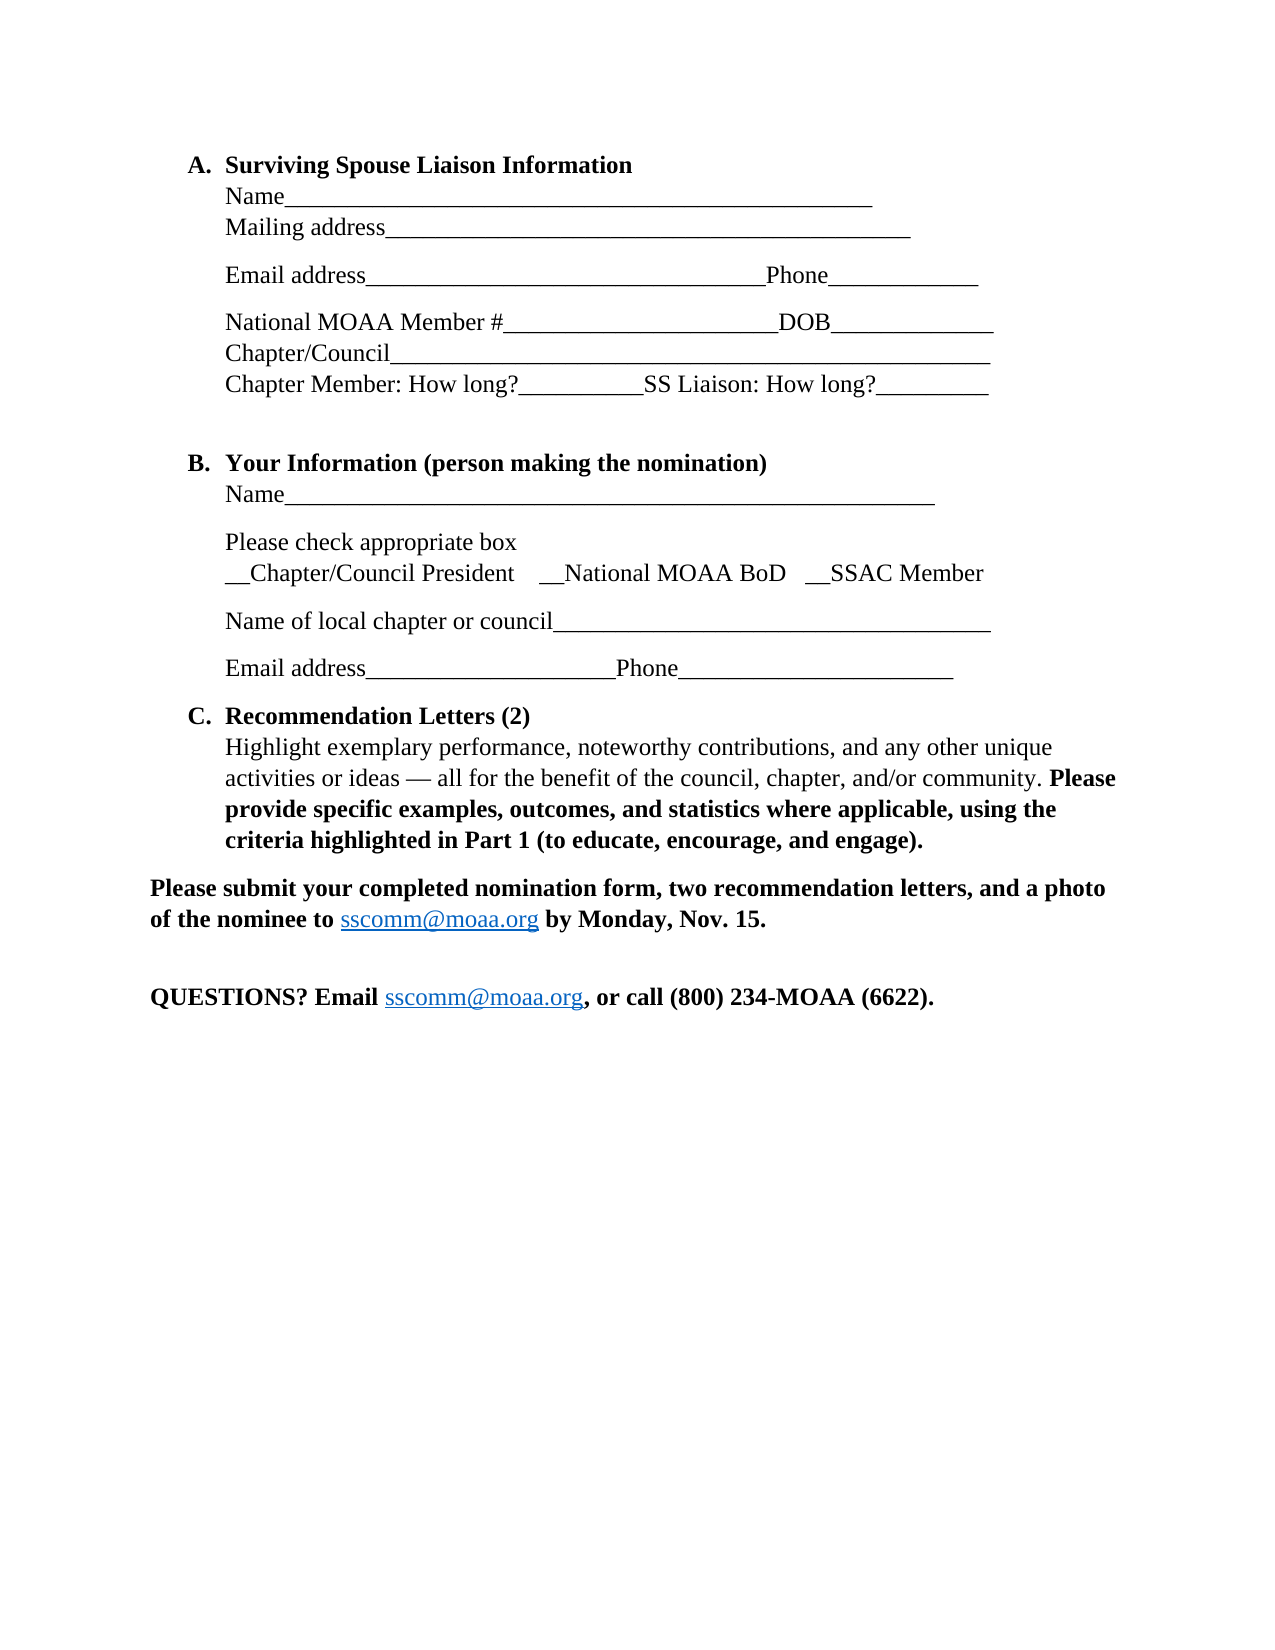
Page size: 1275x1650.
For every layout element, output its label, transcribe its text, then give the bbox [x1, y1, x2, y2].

list Mailing address__________________________________________ [225, 212, 1125, 241]
text Please check appropriate box __Chapter/Council President __National MOAA BoD __SSAC Member [225, 527, 1125, 587]
list Your Information (person making the nomination) [187, 448, 1125, 477]
list Recommendation Letters (2) [187, 701, 1125, 730]
text Please submit your completed nomination form, two recommendation letters, and a photo of the nominee to sscomm@moaa.org by Monday, Nov. 15. [150, 873, 1125, 963]
list Name_______________________________________________ [225, 181, 1125, 210]
list Name____________________________________________________ [225, 479, 1125, 508]
text National MOAA Member #______________________DOB_____________ Chapter/Council________________________________________________ Chapter Member: How long?__________SS Liaison: How long?_________ [150, 307, 1125, 398]
text Name of local chapter or council___________________________________ [150, 606, 1125, 634]
list Surviving Spouse Liaison Information [187, 150, 1125, 179]
text QUESTIONS? Email sscomm@moaa.org, or call (800) 234-MOAA (6622). [150, 982, 1125, 1011]
list Highlight exemplary performance, noteworthy contributions, and any other unique activities or ideas — all for the benefit of the council, chapter, and/or community. Please provide specific examples, outcomes, and statistics where applicable, using the criteria highlighted in Part 1 (to educate, encourage, and engage). [225, 732, 1125, 854]
text Email address____________________Phone______________________ [150, 653, 1125, 682]
text Email address________________________________Phone____________ [150, 260, 1125, 288]
